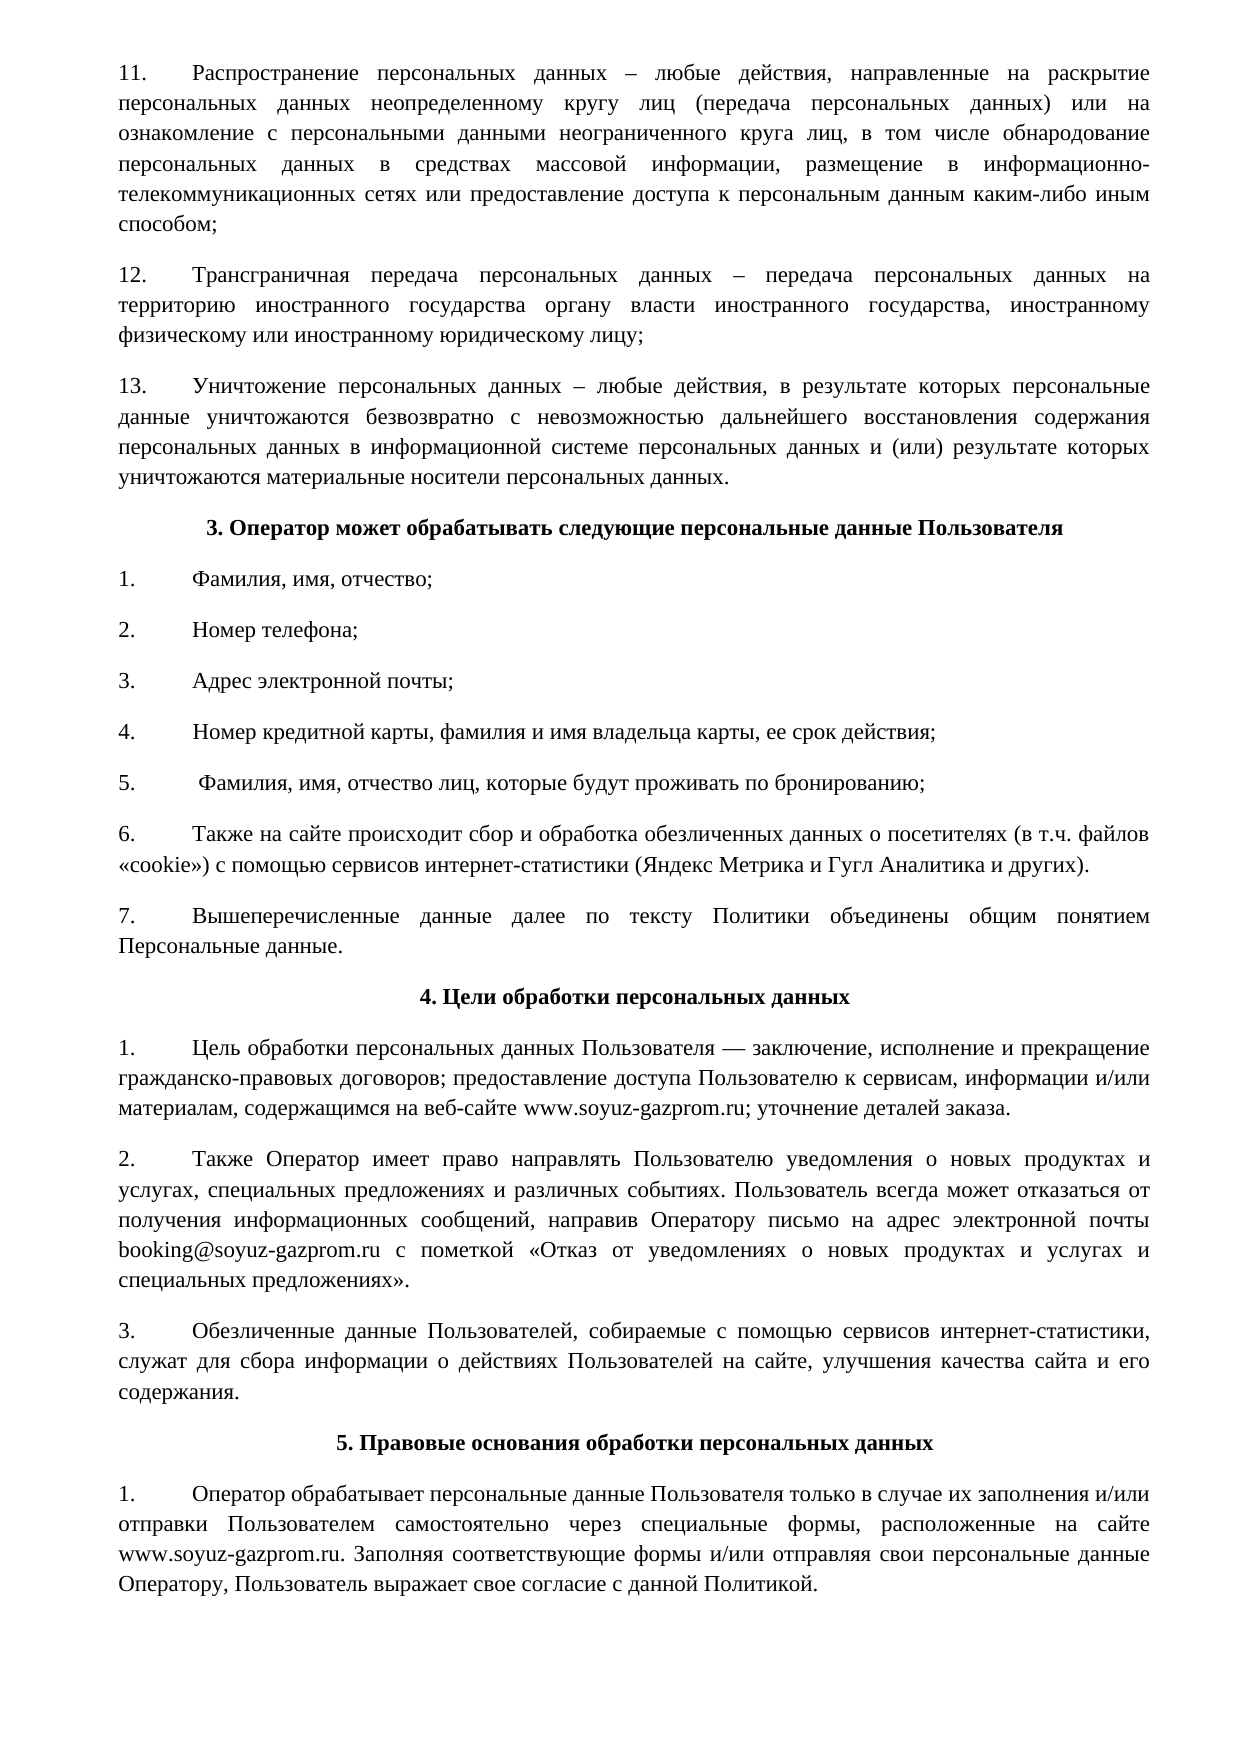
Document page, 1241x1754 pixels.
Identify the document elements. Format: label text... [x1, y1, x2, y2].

text 1. Оператор обрабатывает персональные данные Пользователя только в случае их заполнения и/или отправки Пользователем самостоятельно через специальные формы, расположенные на сайте www.soyuz-gazprom.ru. Заполняя соответствующие формы и/или отправляя свои персональные данные Оператору, Пользователь выражает свое согласие с данной Политикой. [118, 1480, 1152, 1597]
text 1. Фамилия, имя, отчество; [118, 565, 1152, 592]
text 4. Цели обработки персональных данных [118, 983, 1152, 1009]
text 13. Уничтожение персональных данных – любые действия, в результате которых персональные данные уничтожаются безвозвратно с невозможностью дальнейшего восстановления содержания персональных данных в информационной системе персональных данных и (или) результате которых уничтожаются материальные носители персональных данных. [118, 373, 1152, 489]
text 5. Фамилия, имя, отчество лиц, которые будут проживать по бронированию; [118, 769, 1152, 796]
text 11. Распространение персональных данных – любые действия, направленные на раскрытие персональных данных неопределенному кругу лиц (передача персональных данных) или на ознакомление с персональными данными неограниченного круга лиц, в том числе обнародование персональных данных в средствах массовой информации, размещение в информационно-телекоммуникационных сетях или предоставление доступа к персональным данным каким-либо иным способом; [118, 59, 1152, 236]
text 2. Номер телефона; [118, 616, 1152, 643]
text 5. Правовые основания обработки персональных данных [118, 1429, 1152, 1455]
text 1. Цель обработки персональных данных Пользователя — заключение, исполнение и прекращение гражданско-правовых договоров; предоставление доступа Пользователю к сервисам, информации и/или материалам, содержащимся на веб-сайте www.soyuz-gazprom.ru; уточнение деталей заказа. [118, 1034, 1152, 1121]
text 12. Трансграничная передача персональных данных – передача персональных данных на территорию иностранного государства органу власти иностранного государства, иностранному физическому или иностранному юридическому лицу; [118, 261, 1152, 348]
text 3. Обезличенные данные Пользователей, собираемые с помощью сервисов интернет-статистики, служат для сбора информации о действиях Пользователей на сайте, улучшения качества сайта и его содержания. [118, 1317, 1152, 1404]
text 6. Также на сайте происходит сбор и обработка обезличенных данных о посетителях (в т.ч. файлов «cookie») с помощью сервисов интернет-статистики (Яндекс Метрика и Гугл Аналитика и других). [118, 821, 1152, 877]
text 4. Номер кредитной карты, фамилия и имя владельца карты, ее срок действия; [118, 718, 1152, 745]
text 7. Вышеперечисленные данные далее по тексту Политики объединены общим понятием Персональные данные. [118, 902, 1152, 958]
text 2. Также Оператор имеет право направлять Пользователю уведомления о новых продуктах и услугах, специальных предложениях и различных событиях. Пользователь всегда может отказаться от получения информационных сообщений, направив Оператору письмо на адрес электронной почты booking@soyuz-gazprom.ru с пометкой «Отказ от уведомлениях о новых продуктах и услугах и специальных предложениях». [118, 1146, 1152, 1293]
text 3. Оператор может обрабатывать следующие персональные данные Пользователя [118, 514, 1152, 541]
text 3. Адрес электронной почты; [118, 667, 1152, 694]
